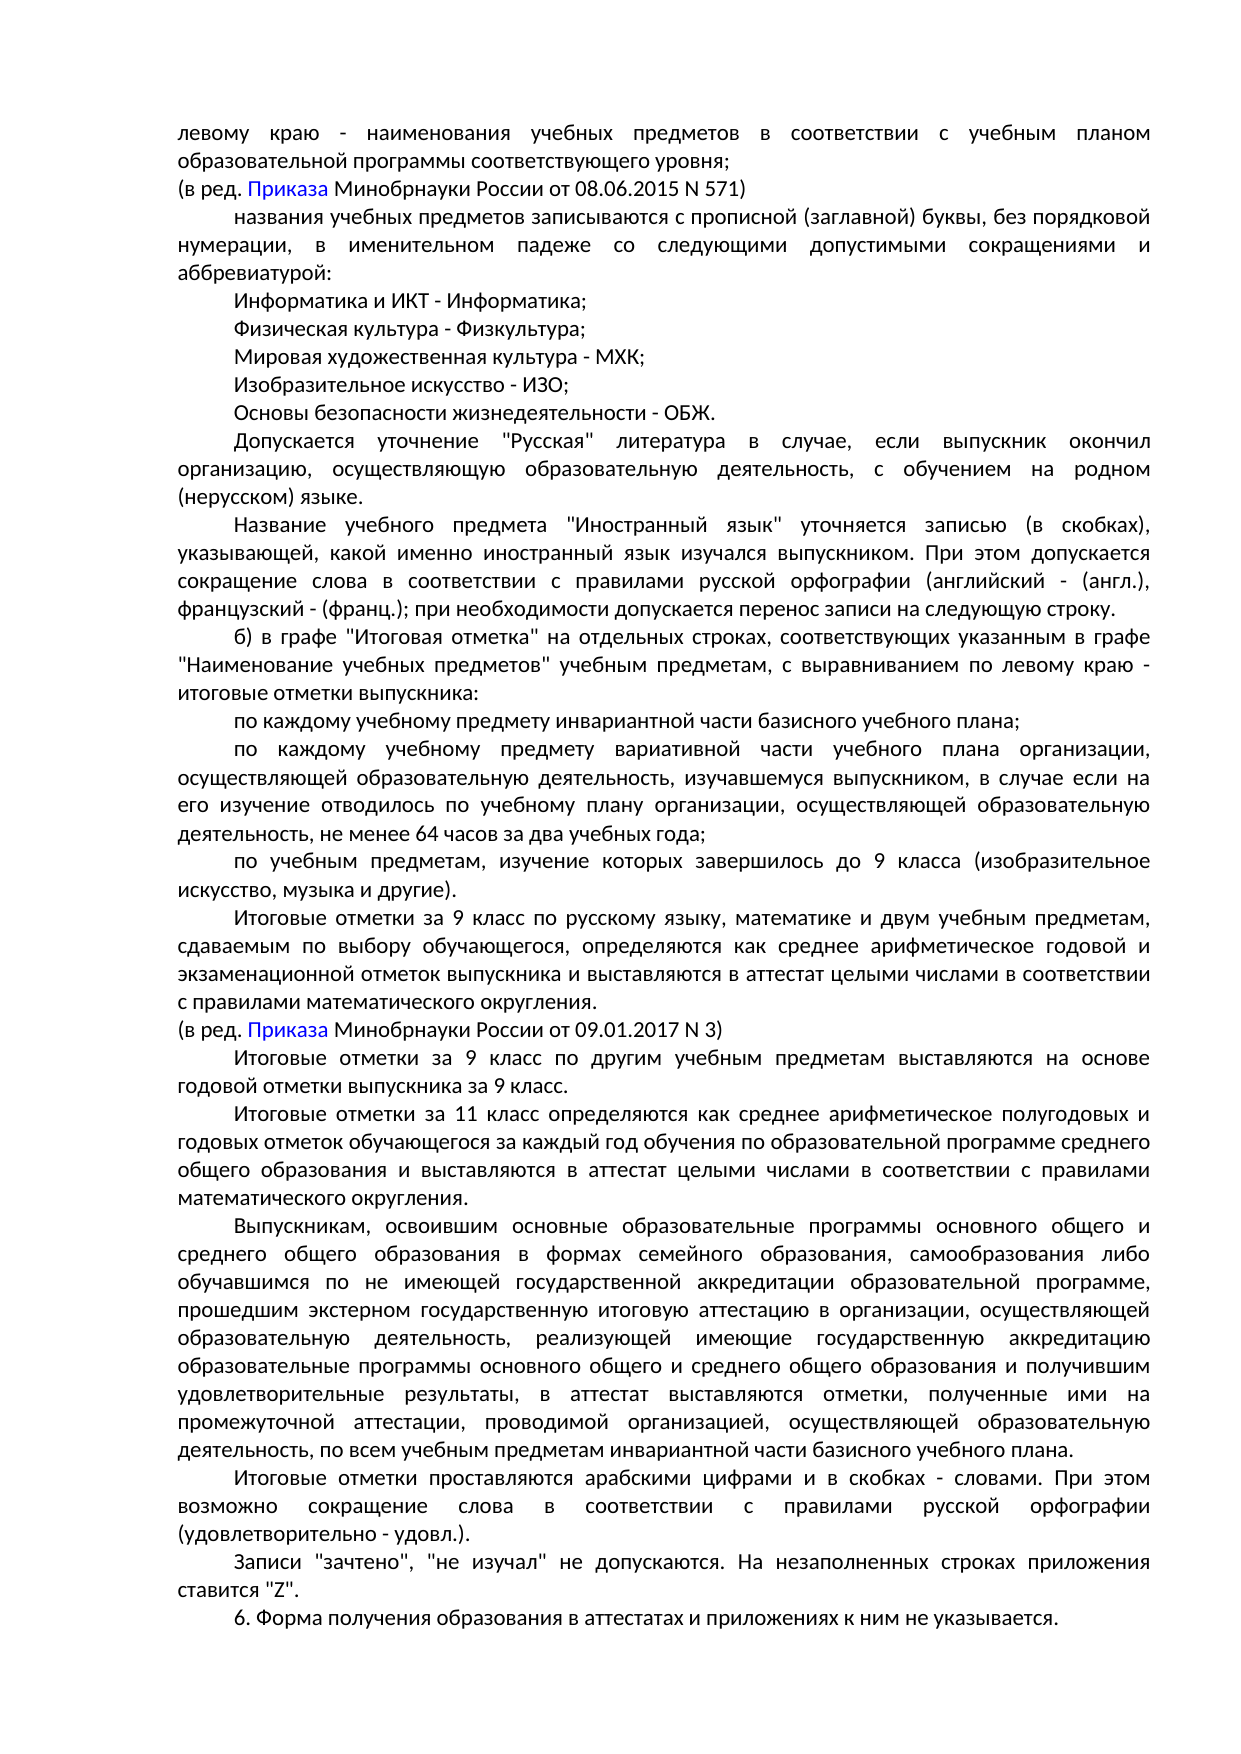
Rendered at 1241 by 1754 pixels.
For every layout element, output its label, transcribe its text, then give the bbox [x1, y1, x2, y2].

text Итоговые отметки за 9 класс по русскому языку, математике и двум учебным предметам, сдаваемым по выбору обучающегося, определяются как среднее арифметическое годовой и экзаменационной отметок выпускника и выставляются в аттестат целыми числами в соответствии с правилами математического округления. [177, 903, 1152, 1015]
text Итоговые отметки проставляются арабскими цифрами и в скобках - словами. При этом возможно сокращение слова в соответствии с правилами русской орфографии (удовлетворительно - удовл.). [177, 1463, 1152, 1547]
text Записи "зачтено", "не изучал" не допускаются. На незаполненных строках приложения ставится "Z". [177, 1547, 1152, 1603]
text Основы безопасности жизнедеятельности - ОБЖ. [177, 398, 1152, 426]
text Изобразительное искусство - ИЗО; [177, 370, 1152, 398]
text по каждому учебному предмету вариативной части учебного плана организации, осуществляющей образовательную деятельность, изучавшемуся выпускником, в случае если на его изучение отводилось по учебному плану организации, осуществляющей образовательную деятельность, не менее 64 часов за два учебных года; [177, 734, 1152, 847]
text Информатика и ИКТ - Информатика; [177, 286, 1152, 314]
text по каждому учебному предмету инвариантной части базисного учебного плана; [177, 707, 1152, 734]
text Допускается уточнение "Русская" литература в случае, если выпускник окончил организацию, осуществляющую образовательную деятельность, с обучением на родном (нерусском) языке. [177, 426, 1152, 510]
text названия учебных предметов записываются с прописной (заглавной) буквы, без порядковой нумерации, в именительном падеже со следующими допустимыми сокращениями и аббревиатурой: [177, 202, 1152, 286]
text по учебным предметам, изучение которых завершилось до 9 класса (изобразительное искусство, музыка и другие). [177, 847, 1152, 903]
text Выпускникам, освоившим основные образовательные программы основного общего и среднего общего образования в формах семейного образования, самообразования либо обучавшимся по не имеющей государственной аккредитации образовательной программе, прошедшим экстерном государственную итоговую аттестацию в организации, осуществляющей образовательную деятельность, реализующей имеющие государственную аккредитацию образовательные программы основного общего и среднего общего образования и получившим удовлетворительные результаты, в аттестат выставляются отметки, полученные ими на промежуточной аттестации, проводимой организацией, осуществляющей образовательную деятельность, по всем учебным предметам инвариантной части базисного учебного плана. [177, 1211, 1152, 1463]
text (в ред. Приказа Минобрнауки России от 08.06.2015 N 571) [177, 174, 1152, 202]
text 6. Форма получения образования в аттестатах и приложениях к ним не указывается. [177, 1603, 1152, 1631]
text Итоговые отметки за 11 класс определяются как среднее арифметическое полугодовых и годовых отметок обучающегося за каждый год обучения по образовательной программе среднего общего образования и выставляются в аттестат целыми числами в соответствии с правилами математического округления. [177, 1099, 1152, 1211]
text Мировая художественная культура - МХК; [177, 342, 1152, 370]
text б) в графе "Итоговая отметка" на отдельных строках, соответствующих указанным в графе "Наименование учебных предметов" учебным предметам, с выравниванием по левому краю - итоговые отметки выпускника: [177, 622, 1152, 707]
text Итоговые отметки за 9 класс по другим учебным предметам выставляются на основе годовой отметки выпускника за 9 класс. [177, 1043, 1152, 1099]
text Название учебного предмета "Иностранный язык" уточняется записью (в скобках), указывающей, какой именно иностранный язык изучался выпускником. При этом допускается сокращение слова в соответствии с правилами русской орфографии (английский - (англ.), французский - (франц.); при необходимости допускается перенос записи на следующую строку. [177, 510, 1152, 622]
text Физическая культура - Физкультура; [177, 314, 1152, 342]
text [177, 118, 1152, 174]
text (в ред. Приказа Минобрнауки России от 09.01.2017 N 3) [177, 1015, 1152, 1043]
